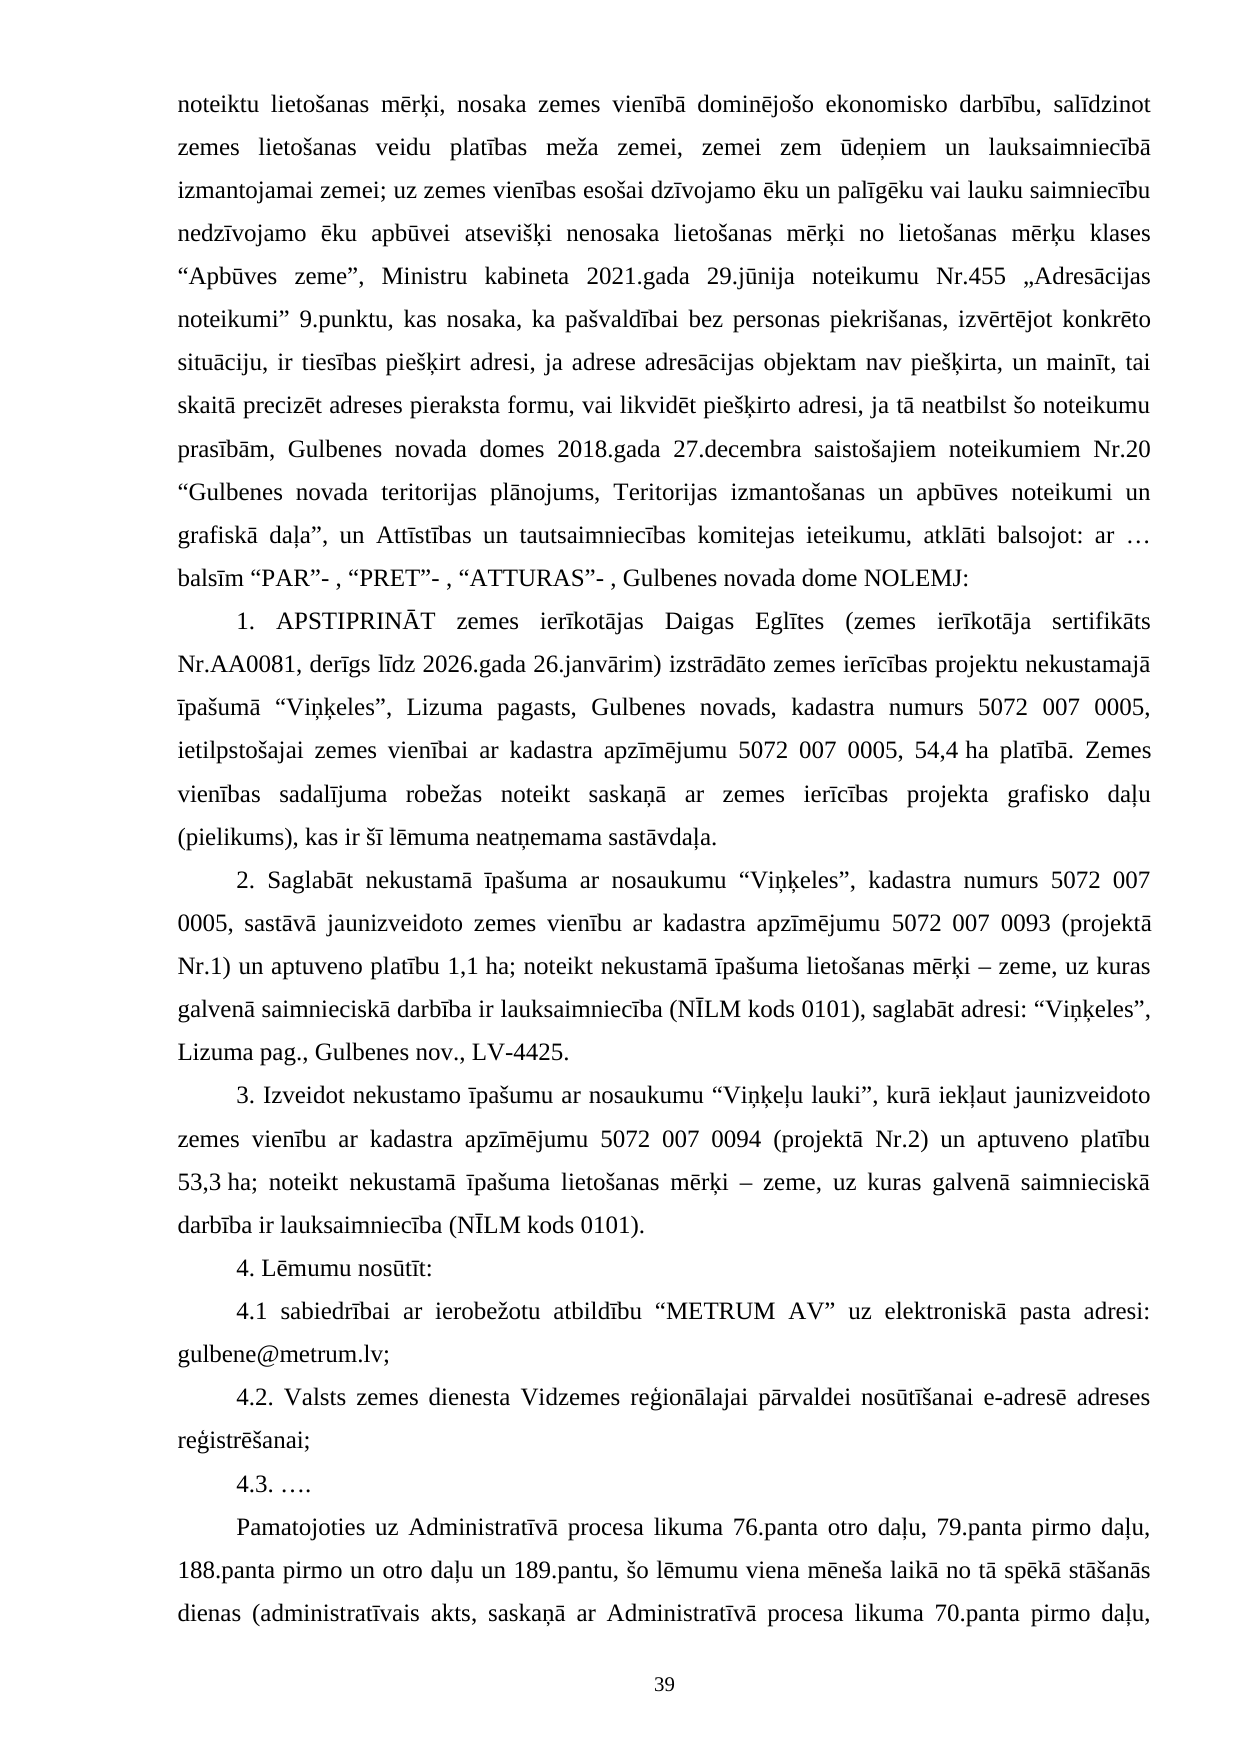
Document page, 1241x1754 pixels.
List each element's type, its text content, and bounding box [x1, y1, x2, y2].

text 2. Saglabāt nekustamā īpašuma ar nosaukumu “Viņķeles”, kadastra numurs 5072 007 0005, sastāvā jaunizveidoto zemes vienību ar kadastra apzīmējumu 5072 007 0093 (projektā Nr.1) un aptuveno platību 1,1 ha; noteikt nekustamā īpašuma lietošanas mērķi – zeme, uz kuras galvenā saimnieciskā darbība ir lauksaimniecība (NĪLM kods 0101), saglabāt adresi: “Viņķeles”, Lizuma pag., Gulbenes nov., LV-4425. [177, 865, 1152, 1066]
text 4.3. …. [177, 1469, 1152, 1497]
text 3. Izveidot nekustamo īpašumu ar nosaukumu “Viņķeļu lauki”, kurā iekļaut jaunizveidoto zemes vienību ar kadastra apzīmējumu 5072 007 0094 (projektā Nr.2) un aptuveno platību 53,3 ha; noteikt nekustamā īpašuma lietošanas mērķi – zeme, uz kuras galvenā saimnieciskā darbība ir lauksaimniecība (NĪLM kods 0101). [177, 1081, 1152, 1239]
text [177, 1512, 1152, 1627]
text 4. Lēmumu nosūtīt: [177, 1253, 1152, 1282]
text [177, 89, 1152, 592]
text 4.2. Valsts zemes dienesta Vidzemes reģionālajai pārvaldei nosūtīšanai e-adresē adreses reģistrēšanai; [177, 1382, 1152, 1454]
text 4.1 sabiedrībai ar ierobežotu atbildību “METRUM AV” uz elektroniskā pasta adresi: gulbene@metrum.lv; [177, 1296, 1152, 1368]
text 1. APSTIPRINĀT zemes ierīkotājas Daigas Eglītes (zemes ierīkotāja sertifikāts Nr.AA0081, derīgs līdz 2026.gada 26.janvārim) izstrādāto zemes ierīcības projektu nekustamajā īpašumā “Viņķeles”, Lizuma pagasts, Gulbenes novads, kadastra numurs 5072 007 0005, ietilpstošajai zemes vienībai ar kadastra apzīmējumu 5072 007 0005, 54,4 ha platībā. Zemes vienības sadalījuma robežas noteikt saskaņā ar zemes ierīcības projekta grafisko daļu (pielikums), kas ir šī lēmuma neatņemama sastāvdaļa. [177, 606, 1152, 851]
